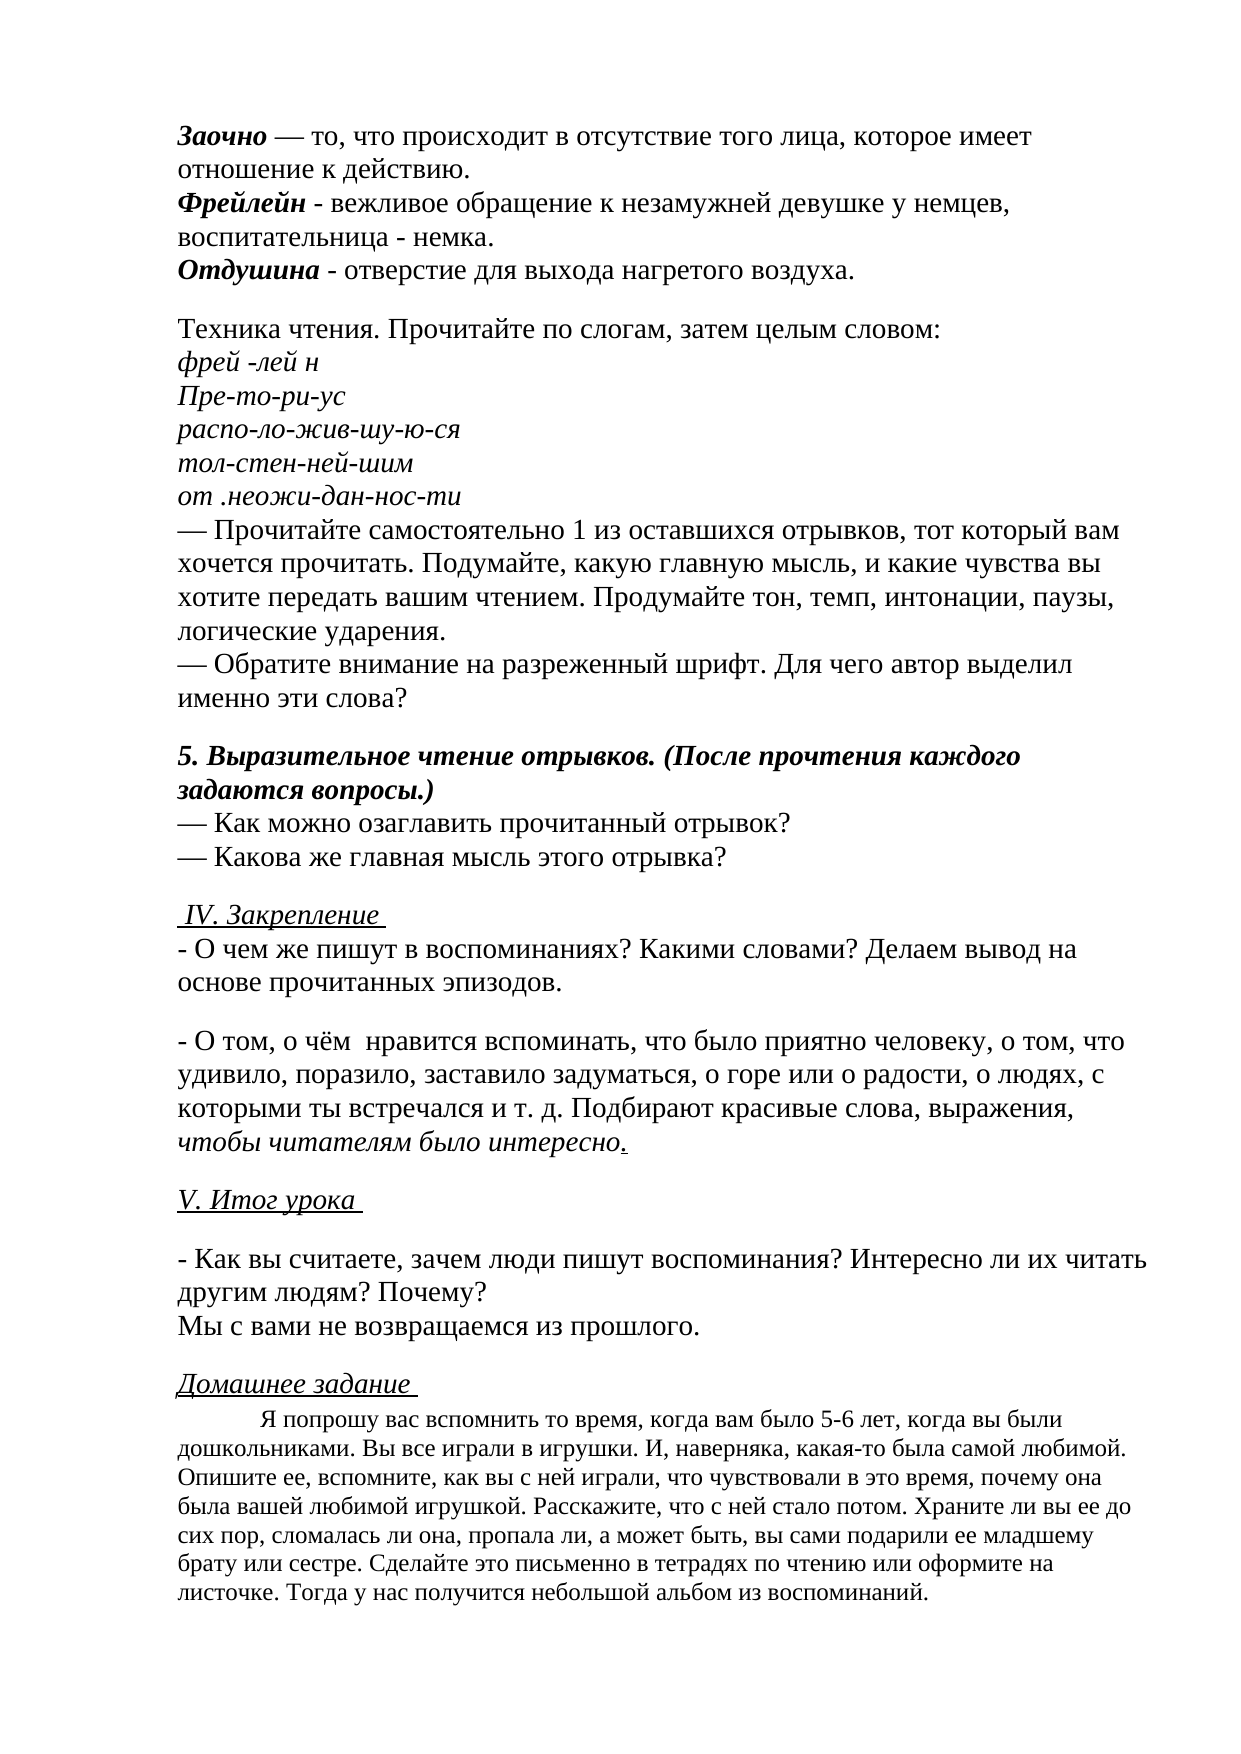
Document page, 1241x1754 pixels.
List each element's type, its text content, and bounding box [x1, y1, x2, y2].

text Техника чтения. Прочитайте по слогам, затем целым словом: фрей -лей н Пре-то-ри-ус распо-ло-жив-шу-ю-ся тол-стен-ней-шим от .неожи-дан-нос-ти — Прочитайте самостоятельно 1 из оставшихся отрывков, тот который вам хочется прочитать. Подумайте, какую главную мысль, и какие чувства вы хотите передать вашим чтением. Продумайте тон, темп, интонации, паузы, логические ударения. — Обратите внимание на разреженный шрифт. Для чего автор выделил именно эти слова? [177, 311, 1152, 713]
text IV. Закрепление - О чем же пишут в воспоминаниях? Какими словами? Делаем вывод на основе прочитанных эпизодов. [177, 897, 1152, 998]
text V. Итог урока [177, 1182, 1152, 1216]
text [177, 118, 1152, 286]
text Домашнее задание Я попрошу вас вспомнить то время, когда вам было 5-6 лет, когда вы были дошкольниками. Вы все играли в игрушки. И, наверняка, какая-то была самой любимой. Опишите ее, вспомните, как вы с ней играли, что чувствовали в это время, почему она была вашей любимой игрушкой. Расскажите, что с ней стало потом. Храните ли вы ее до сих пор, сломалась ли она, пропала ли, а может быть, вы сами подарили ее младшему брату или сестре. Сделайте это письменно в тетрадях по чтению или оформите на листочке. Тогда у нас получится небольшой альбом из воспоминаний. [177, 1366, 1152, 1635]
text 5. Выразительное чтение отрывков. (После прочтения каждого задаются вопросы.) — Как можно озаглавить прочитанный отрывок? — Какова же главная мысль этого отрывка? [177, 738, 1152, 872]
text - О том, о чём нравится вспоминать, что было приятно человеку, о том, что удивило, поразило, заставило задуматься, о горе или о радости, о людях, с которыми ты встречался и т. д. Подбирают красивые слова, выражения, чтобы читателям было интересно. [177, 1023, 1152, 1157]
text - Как вы считаете, зачем люди пишут воспоминания? Интересно ли их читать другим людям? Почему? Мы с вами не возвращаемся из прошлого. [177, 1241, 1152, 1341]
